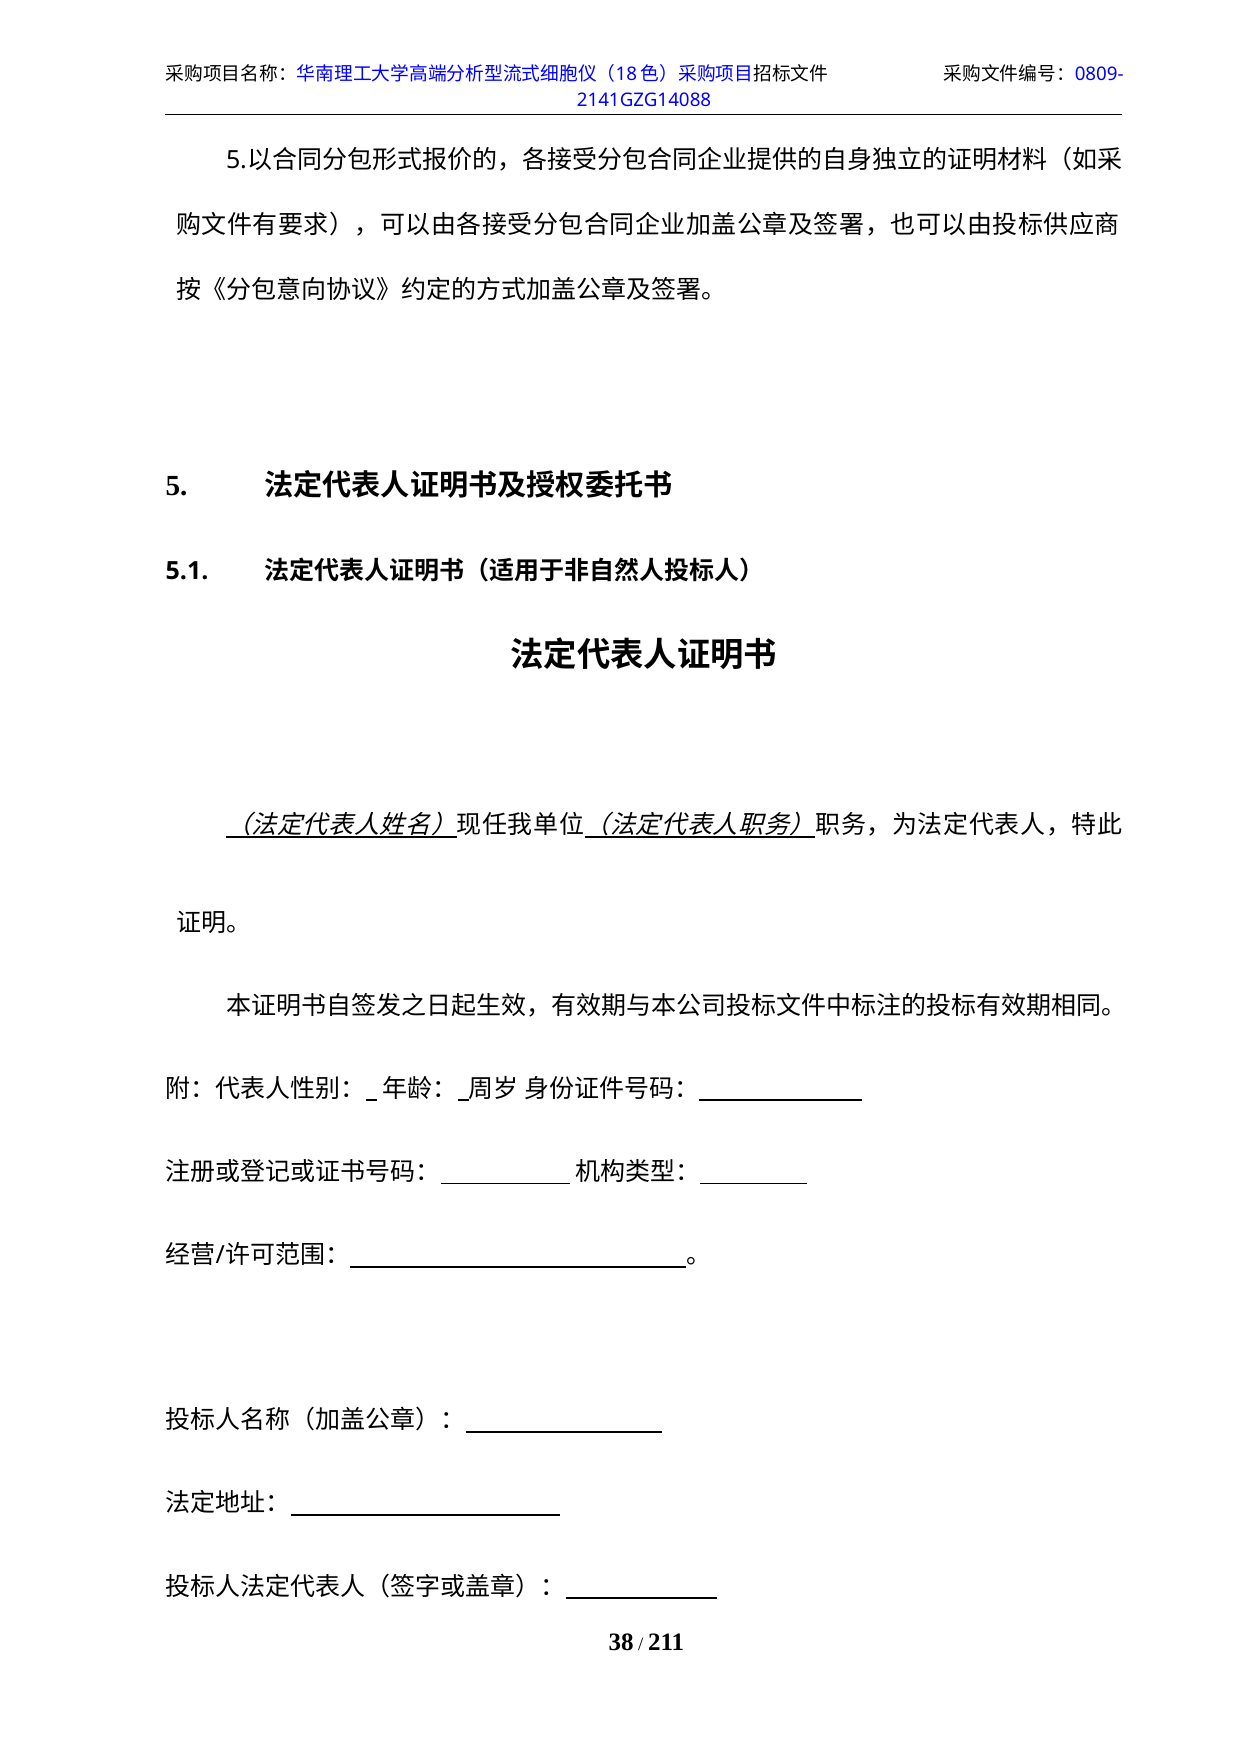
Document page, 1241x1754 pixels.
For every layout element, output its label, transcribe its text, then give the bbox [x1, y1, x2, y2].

text 法定地址： [165, 1468, 1122, 1533]
text 注册或登记或证书号码： 机构类型： [165, 1137, 1122, 1202]
text 投标人法定代表人（签字或盖章）： [165, 1552, 1122, 1617]
subtitle 法定代表人证明书及授权委托书 [165, 450, 1122, 515]
text （法定代表人姓名）现任我单位（法定代表人职务）职务，为法定代表人，特此证明。 [176, 790, 1122, 953]
subtitle 法定代表人证明书（适用于非自然人投标人） [165, 536, 1122, 601]
text 5.以合同分包形式报价的，各接受分包合同企业提供的自身独立的证明材料（如采购文件有要求），可以由各接受分包合同企业加盖公章及签署，也可以由投标供应商按《分包意向协议》约定的方式加盖公章及签署。 [176, 125, 1122, 320]
text 本证明书自签发之日起生效，有效期与本公司投标文件中标注的投标有效期相同。 [176, 971, 1122, 1036]
text 投标人名称（加盖公章）： [165, 1385, 1122, 1450]
text 法定代表人证明书 [165, 619, 1122, 684]
text 附：代表人性别： 年龄： 周岁 身份证件号码： [165, 1054, 1122, 1119]
text 经营/许可范围： 。 [165, 1220, 1122, 1285]
